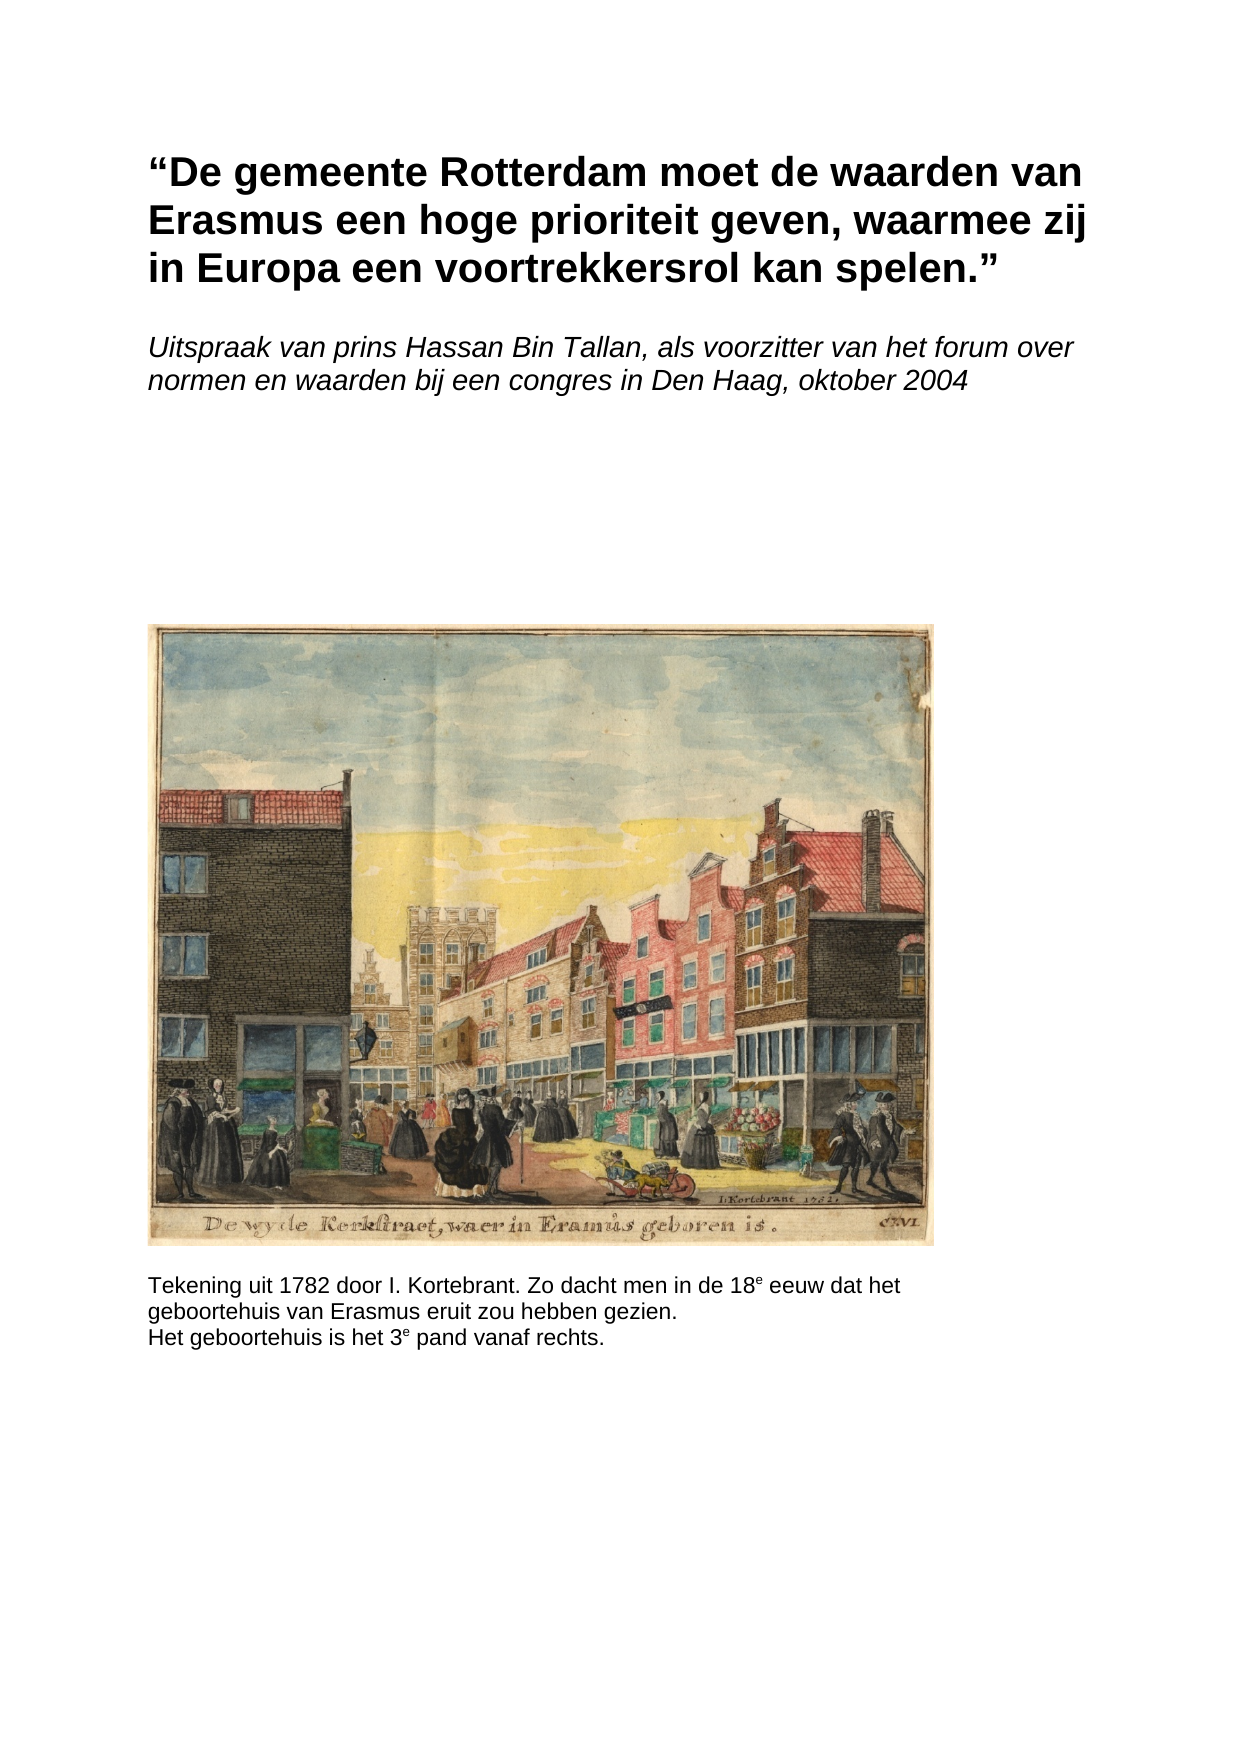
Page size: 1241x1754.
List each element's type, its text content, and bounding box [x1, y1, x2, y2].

text Uitspraak van prins Hassan Bin Tallan, als voorzitter van het forum over normen en waarden bij een congres in Den Haag, oktober 2004 [148, 330, 1093, 397]
text Tekening uit 1782 door I. Kortebrant. Zo dacht men in de 18e eeuw dat het [148, 1272, 1093, 1298]
text Het geboortehuis is het 3e pand vanaf rechts. [148, 1324, 1093, 1351]
text geboortehuis van Erasmus eruit zou hebben gezien. [148, 1298, 1093, 1324]
picture [147, 624, 934, 1246]
text “De gemeente Rotterdam moet de waarden van Erasmus een hoge prioriteit geven, waarmee zij in Europa een voortrekkersrol kan spelen.” [148, 148, 1093, 291]
